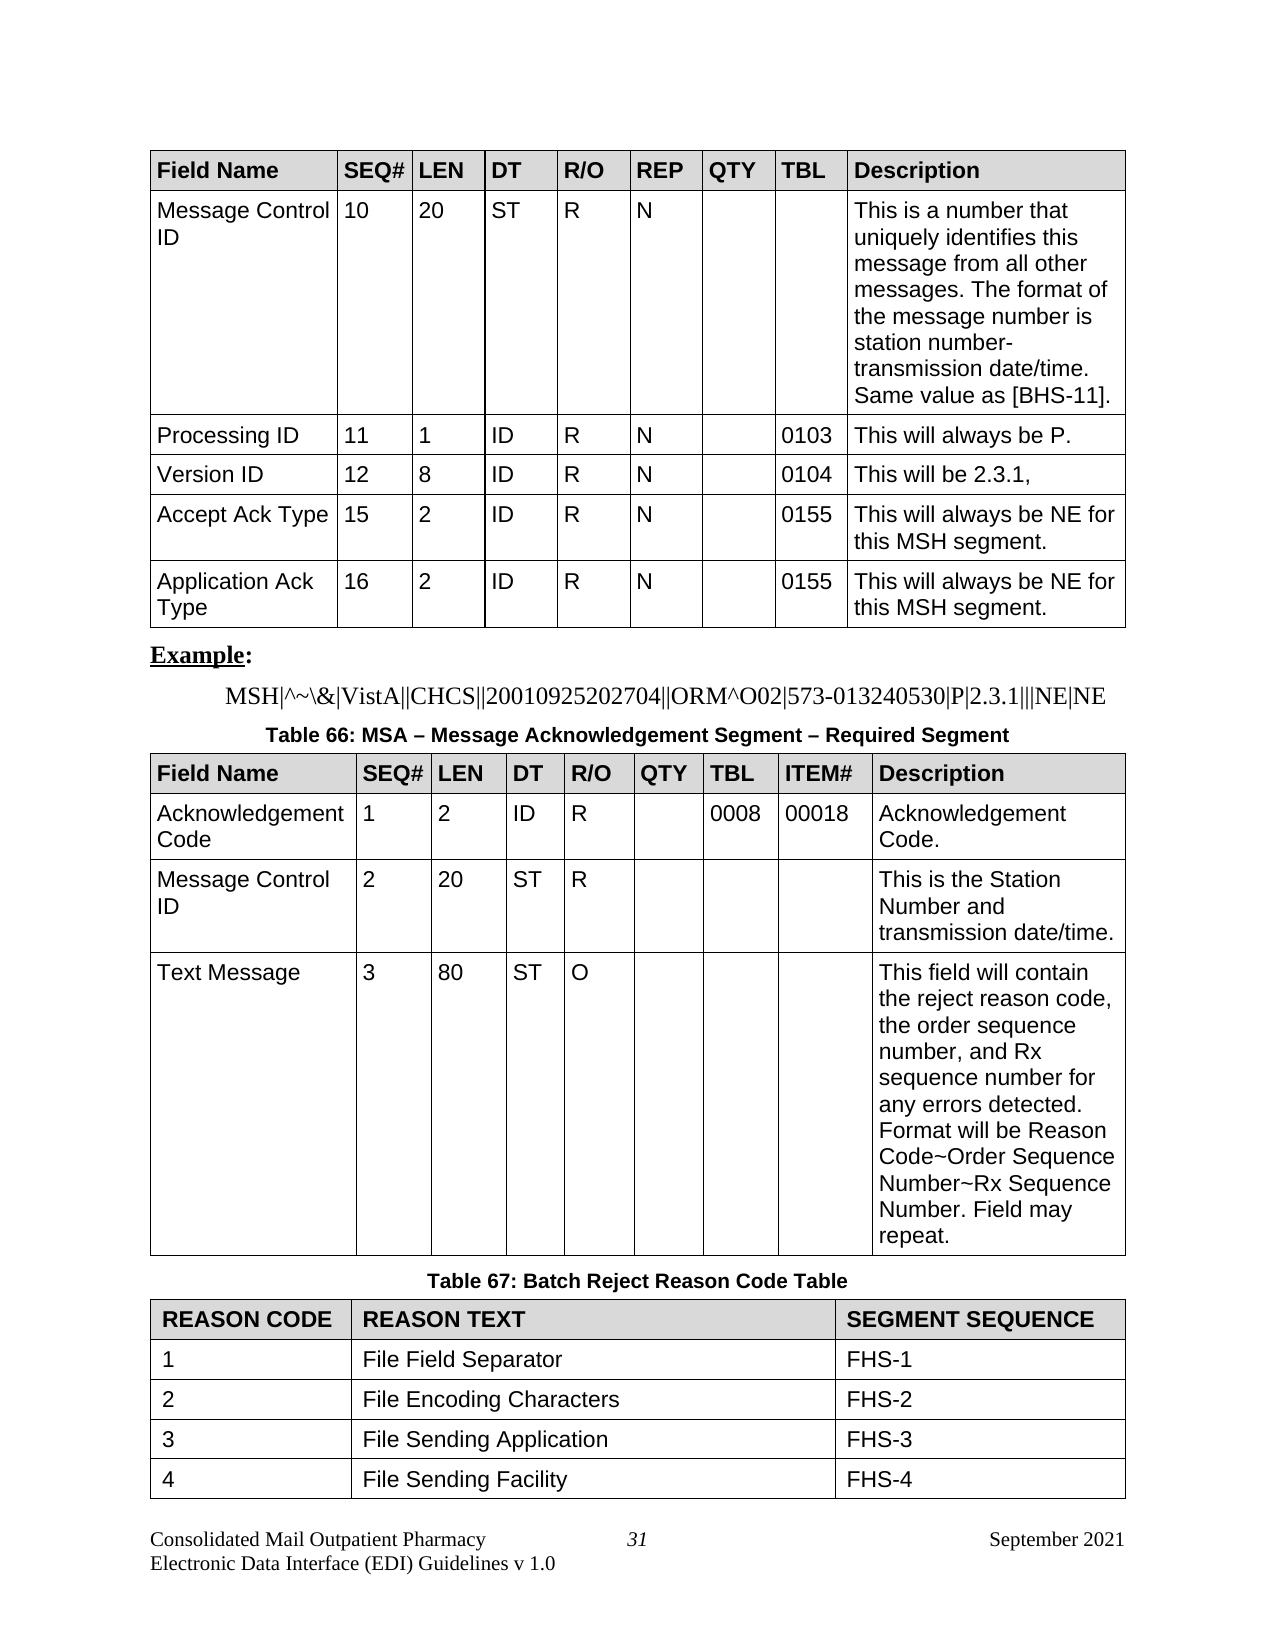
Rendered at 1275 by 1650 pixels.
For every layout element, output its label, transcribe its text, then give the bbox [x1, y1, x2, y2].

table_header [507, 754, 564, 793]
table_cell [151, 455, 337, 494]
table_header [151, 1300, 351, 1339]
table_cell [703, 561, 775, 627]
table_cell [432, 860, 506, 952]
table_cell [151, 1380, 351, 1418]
text MSH|^~\&|VistA||CHCS||20010925202704||ORM^O02|573-013240530|P|2.3.1|||NE|NE [225, 681, 1125, 710]
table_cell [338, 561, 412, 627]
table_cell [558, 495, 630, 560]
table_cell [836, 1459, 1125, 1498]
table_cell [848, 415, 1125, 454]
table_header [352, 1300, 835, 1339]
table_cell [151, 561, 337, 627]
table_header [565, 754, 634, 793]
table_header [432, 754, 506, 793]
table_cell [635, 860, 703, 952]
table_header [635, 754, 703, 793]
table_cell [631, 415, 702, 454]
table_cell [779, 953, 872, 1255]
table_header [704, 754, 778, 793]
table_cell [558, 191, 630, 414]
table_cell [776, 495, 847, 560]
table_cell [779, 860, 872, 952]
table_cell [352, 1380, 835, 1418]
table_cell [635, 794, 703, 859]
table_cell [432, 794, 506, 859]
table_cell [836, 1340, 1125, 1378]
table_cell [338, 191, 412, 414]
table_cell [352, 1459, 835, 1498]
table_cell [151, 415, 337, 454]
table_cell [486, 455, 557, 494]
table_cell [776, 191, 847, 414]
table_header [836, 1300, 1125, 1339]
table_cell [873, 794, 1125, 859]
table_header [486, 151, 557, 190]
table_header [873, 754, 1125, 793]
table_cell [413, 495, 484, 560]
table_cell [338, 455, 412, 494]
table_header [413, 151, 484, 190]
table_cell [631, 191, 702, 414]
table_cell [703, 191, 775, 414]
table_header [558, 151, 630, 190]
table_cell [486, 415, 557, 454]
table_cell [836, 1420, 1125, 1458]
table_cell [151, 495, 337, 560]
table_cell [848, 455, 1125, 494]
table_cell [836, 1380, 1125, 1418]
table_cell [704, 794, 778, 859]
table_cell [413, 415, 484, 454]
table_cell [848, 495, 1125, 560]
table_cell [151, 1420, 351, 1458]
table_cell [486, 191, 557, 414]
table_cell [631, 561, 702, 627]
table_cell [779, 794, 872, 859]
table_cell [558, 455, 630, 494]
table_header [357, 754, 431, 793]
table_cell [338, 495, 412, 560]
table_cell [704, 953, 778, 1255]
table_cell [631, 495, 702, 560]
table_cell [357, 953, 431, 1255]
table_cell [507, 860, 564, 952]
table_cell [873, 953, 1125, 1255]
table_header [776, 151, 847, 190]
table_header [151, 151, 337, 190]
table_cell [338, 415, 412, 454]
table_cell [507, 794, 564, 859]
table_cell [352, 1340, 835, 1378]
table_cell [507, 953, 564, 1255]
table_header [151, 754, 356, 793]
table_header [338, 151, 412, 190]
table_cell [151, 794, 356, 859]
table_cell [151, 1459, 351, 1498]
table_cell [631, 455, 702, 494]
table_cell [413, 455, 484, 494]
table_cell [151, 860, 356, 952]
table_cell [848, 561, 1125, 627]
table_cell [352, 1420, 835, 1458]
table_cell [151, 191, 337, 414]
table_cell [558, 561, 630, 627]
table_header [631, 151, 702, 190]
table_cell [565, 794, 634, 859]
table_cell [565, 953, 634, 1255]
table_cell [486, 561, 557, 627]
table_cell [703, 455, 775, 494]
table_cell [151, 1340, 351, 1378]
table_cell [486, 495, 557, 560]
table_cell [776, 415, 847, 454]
text Table 66: MSA – Message Acknowledgement Segment – Required Segment [150, 723, 1125, 747]
text Example: [150, 640, 1125, 669]
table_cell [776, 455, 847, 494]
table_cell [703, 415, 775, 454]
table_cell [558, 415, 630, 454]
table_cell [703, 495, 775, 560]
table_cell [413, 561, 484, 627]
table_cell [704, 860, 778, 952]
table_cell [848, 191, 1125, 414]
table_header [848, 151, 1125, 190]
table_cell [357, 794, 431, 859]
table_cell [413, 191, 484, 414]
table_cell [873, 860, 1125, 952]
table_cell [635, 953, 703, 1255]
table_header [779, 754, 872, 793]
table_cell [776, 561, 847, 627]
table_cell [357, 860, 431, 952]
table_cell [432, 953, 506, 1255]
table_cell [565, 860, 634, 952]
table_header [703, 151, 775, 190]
text Table 67: Batch Reject Reason Code Table [150, 1268, 1125, 1292]
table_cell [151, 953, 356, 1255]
